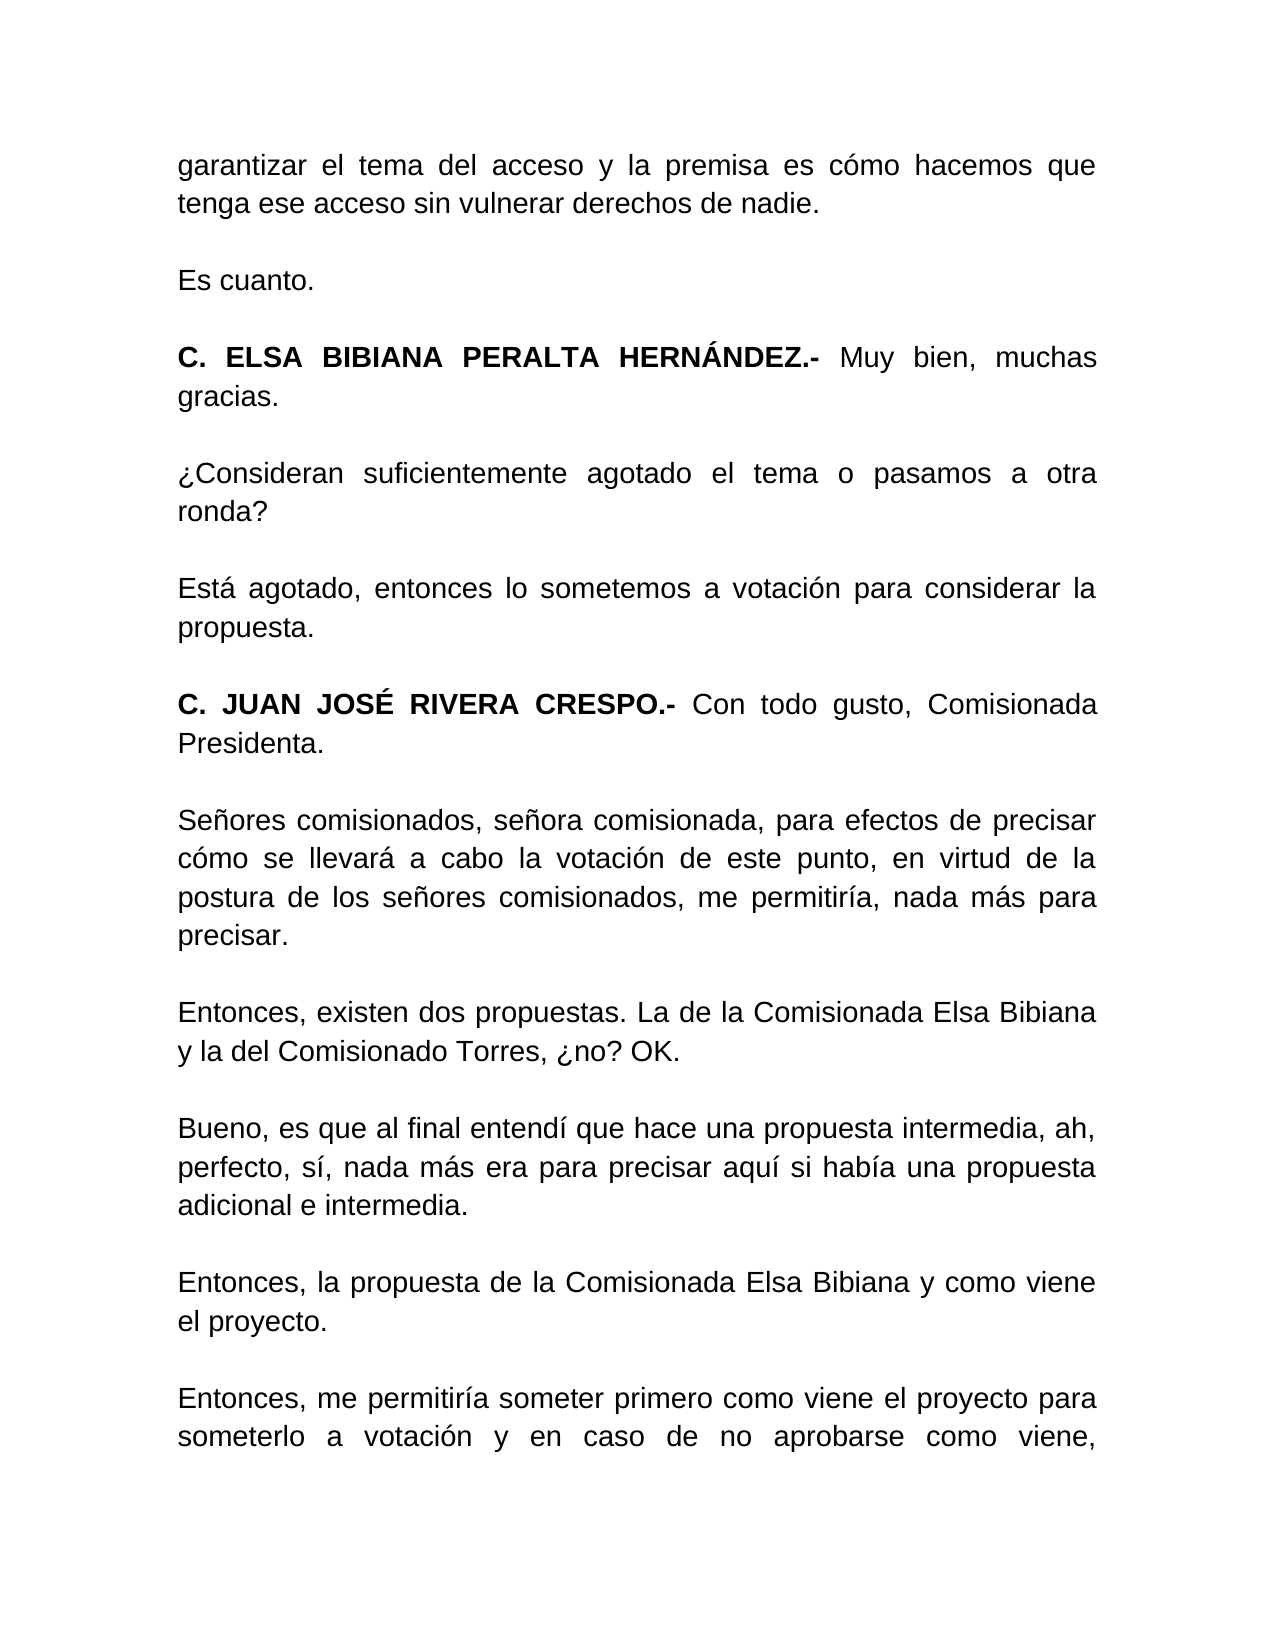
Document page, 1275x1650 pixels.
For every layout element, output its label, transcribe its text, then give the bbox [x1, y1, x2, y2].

text ¿Consideran suficientemente agotado el tema o pasamos a otra ronda? [177, 456, 1098, 528]
text Entonces, existen dos propuestas. La de la Comisionada Elsa Bibiana y la del Comisionado Torres, ¿no? OK. [177, 996, 1098, 1068]
text Entonces, la propuesta de la Comisionada Elsa Bibiana y como viene el proyecto. [177, 1265, 1098, 1337]
text Está agotado, entonces lo sometemos a votación para considerar la propuesta. [177, 572, 1098, 644]
text Bueno, es que al final entendí que hace una propuesta intermedia, ah, perfecto, sí, nada más era para precisar aquí si había una propuesta adicional e intermedia. [177, 1111, 1098, 1222]
text Señores comisionados, señora comisionada, para efectos de precisar cómo se llevará a cabo la votación de este punto, en virtud de la postura de los señores comisionados, me permitiría, nada más para precisar. [177, 803, 1098, 952]
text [177, 148, 1098, 220]
text C. ELSA BIBIANA PERALTA HERNÁNDEZ.- Muy bien, muchas gracias. [177, 340, 1098, 412]
text Es cuanto. [177, 263, 1098, 297]
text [177, 1381, 1098, 1453]
text C. JUAN JOSÉ RIVERA CRESPO.- Con todo gusto, Comisionada Presidenta. [177, 687, 1098, 759]
